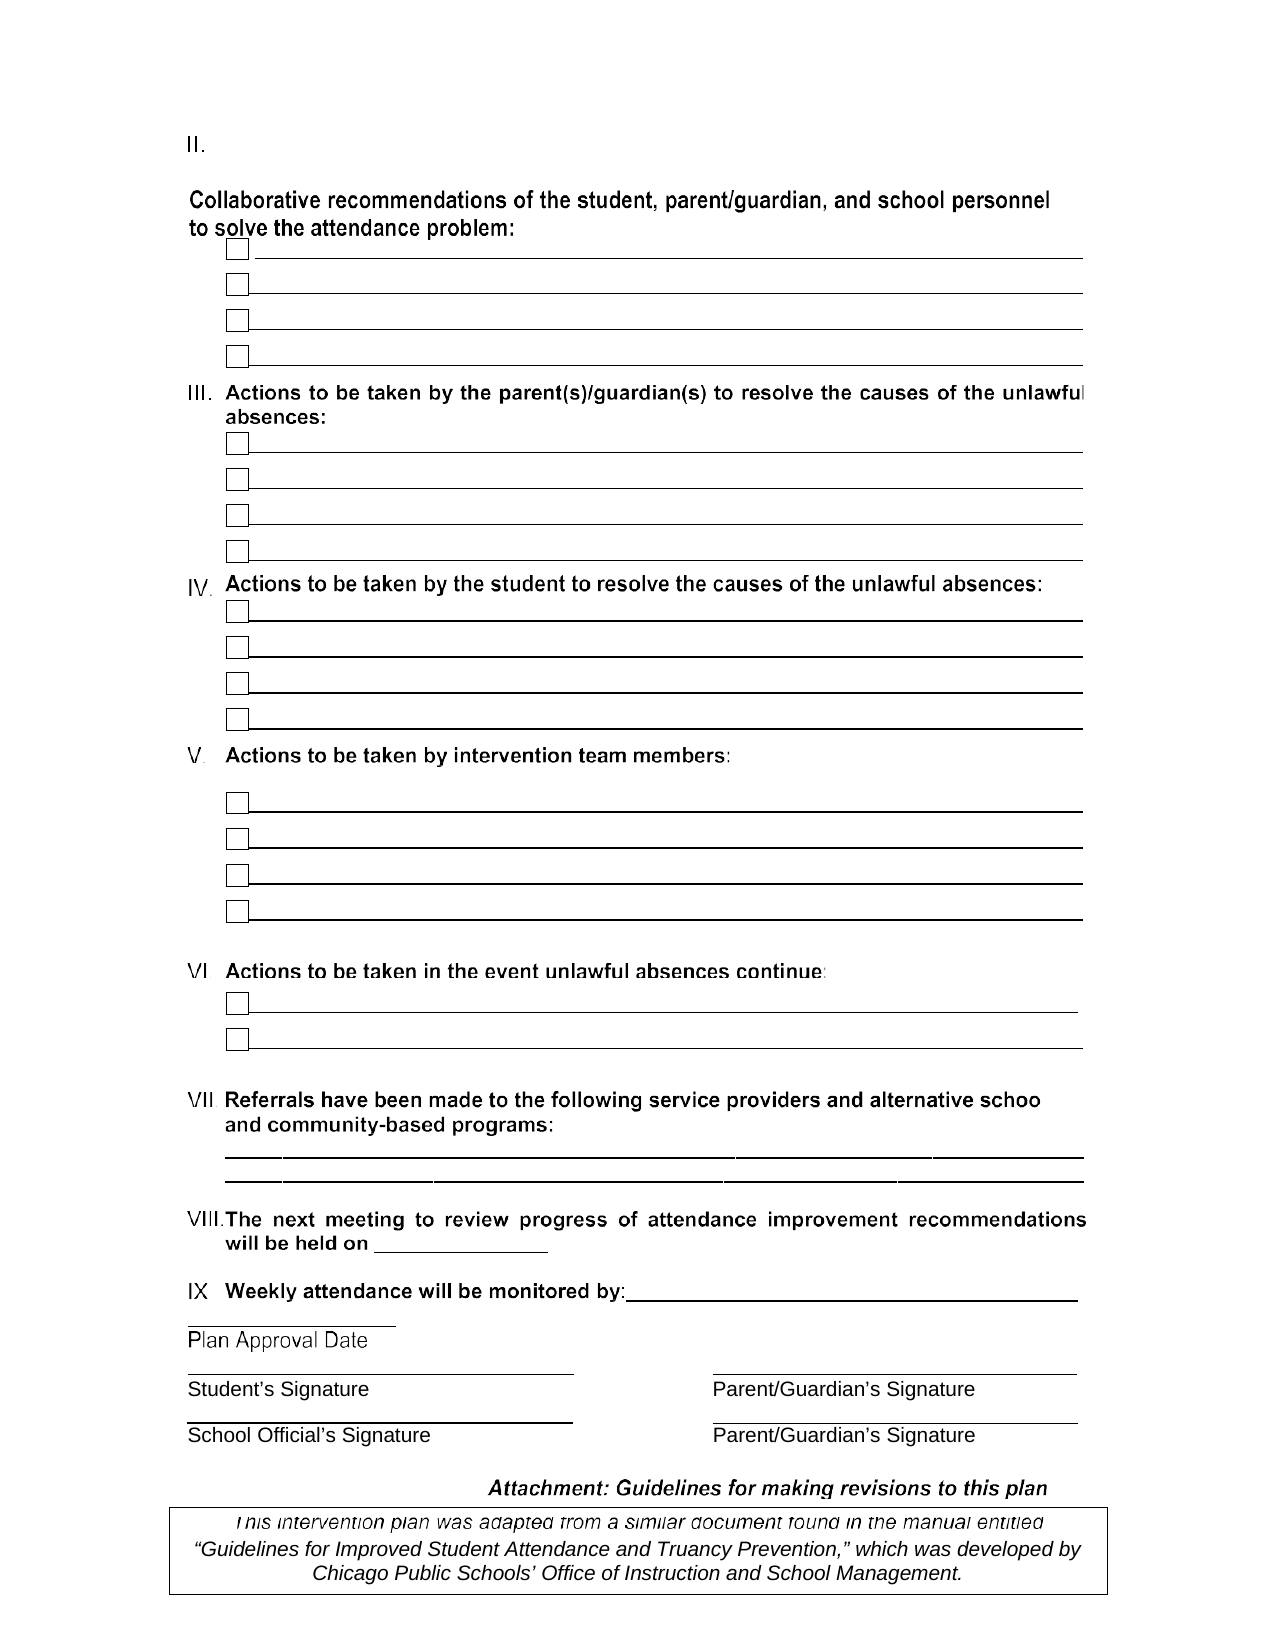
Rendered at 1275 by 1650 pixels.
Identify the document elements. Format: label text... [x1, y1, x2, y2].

picture [187, 747, 205, 763]
picture [225, 747, 730, 767]
picture [487, 1479, 1047, 1499]
text School Official’s Signature Parent/Guardian’s Signature [187, 1418, 1117, 1446]
picture [189, 579, 212, 596]
picture [187, 1211, 223, 1226]
picture [189, 1283, 211, 1299]
picture [225, 963, 826, 978]
picture [189, 1331, 367, 1352]
picture [225, 385, 1084, 424]
text Student’s Signature Parent/Guardian’s Signature [187, 1367, 1117, 1400]
picture [225, 1211, 1086, 1250]
picture [225, 575, 1041, 596]
picture [225, 1091, 1041, 1136]
picture [225, 1283, 620, 1302]
picture [234, 1517, 1044, 1533]
picture [189, 190, 1049, 240]
picture [187, 963, 211, 978]
picture [187, 1092, 217, 1107]
